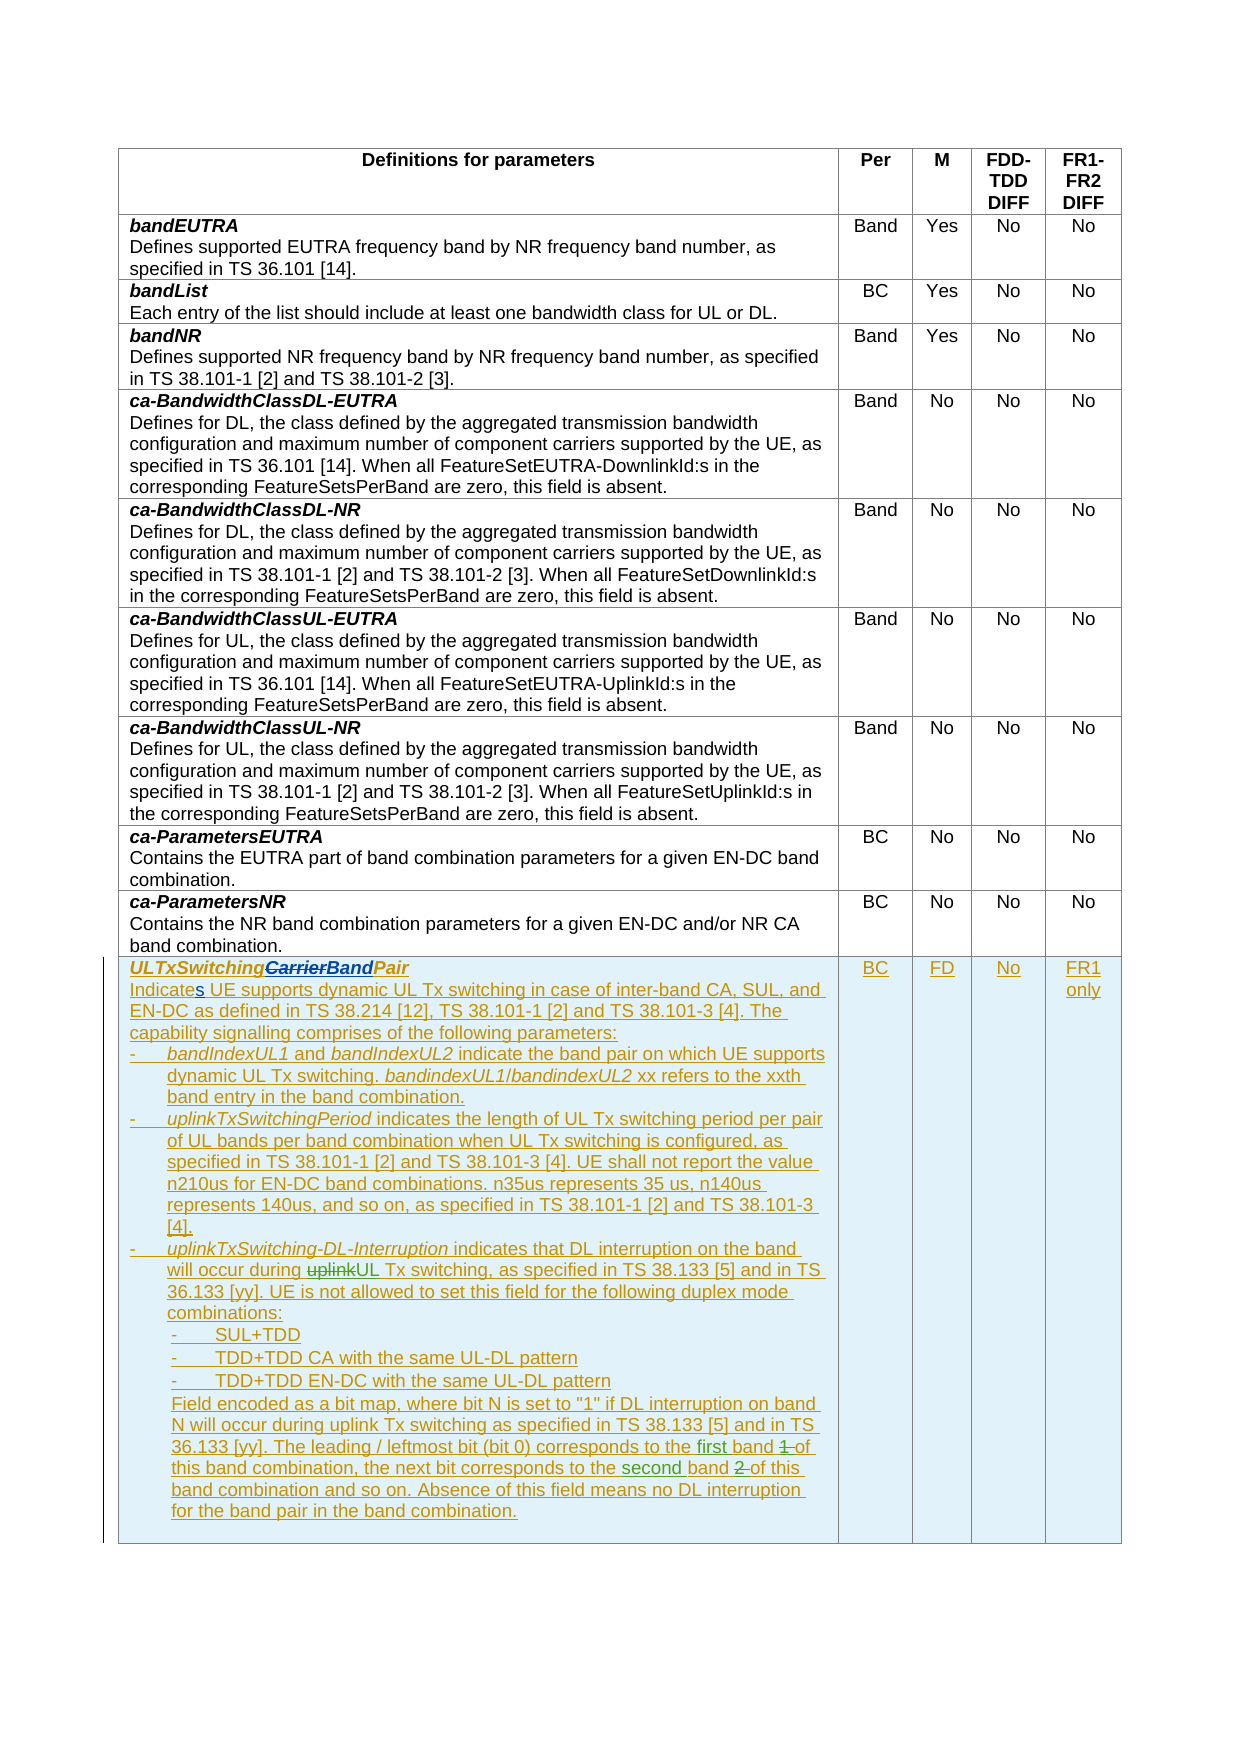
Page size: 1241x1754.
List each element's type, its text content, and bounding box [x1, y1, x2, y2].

table_cell Yes [913, 215, 971, 279]
table_cell ca-BandwidthClassUL-EUTRA Defines for UL, the class defined by the aggregated transmission bandwidth configuration and maximum number of component carriers supported by the UE, as specified in TS 36.101 [14]. When all FeatureSetEUTRA-UplinkId:s in the corresponding FeatureSetsPerBand are zero, this field is absent. [119, 608, 838, 716]
table_cell No [972, 826, 1045, 890]
table_cell bandList Each entry of the list should include at least one bandwidth class for UL or DL. [119, 280, 838, 323]
table_cell Band [839, 324, 912, 389]
table_cell No [1046, 717, 1121, 824]
table_header Definitions for parameters [119, 149, 838, 213]
table_cell Yes [913, 324, 971, 389]
table_header M [913, 149, 971, 213]
table_cell bandNR Defines supported NR frequency band by NR frequency band number, as specified in TS 38.101-1 [2] and TS 38.101-2 [3]. [119, 324, 838, 389]
table_cell No [913, 608, 971, 716]
table_cell No [972, 608, 1045, 716]
table_cell BC [839, 280, 912, 323]
table_cell No [1046, 891, 1121, 956]
table_cell No [1046, 324, 1121, 389]
table_cell No [1046, 608, 1121, 716]
table_header FR1-FR2 DIFF [1046, 149, 1121, 213]
table_header FDD-TDD DIFF [972, 149, 1045, 213]
table_cell BC [839, 891, 912, 956]
table_cell ca-BandwidthClassDL-EUTRA Defines for DL, the class defined by the aggregated transmission bandwidth configuration and maximum number of component carriers supported by the UE, as specified in TS 36.101 [14]. When all FeatureSetEUTRA-DownlinkId:s in the corresponding FeatureSetsPerBand are zero, this field is absent. [119, 390, 838, 498]
table_cell Band [839, 608, 912, 716]
table_cell No [1046, 215, 1121, 279]
table_cell bandEUTRA Defines supported EUTRA frequency band by NR frequency band number, as specified in TS 36.101 [14]. [119, 215, 838, 279]
table_cell BC [839, 826, 912, 890]
table_cell ca-ParametersNR Contains the NR band combination parameters for a given EN-DC and/or NR CA band combination. [119, 891, 838, 956]
table_cell No [913, 826, 971, 890]
table_cell Band [839, 215, 912, 279]
table_cell No [972, 390, 1045, 498]
table_cell No [1046, 390, 1121, 498]
table_cell No [972, 499, 1045, 607]
table_cell ca-ParametersEUTRA Contains the EUTRA part of band combination parameters for a given EN-DC band combination. [119, 826, 838, 890]
table_cell No [972, 215, 1045, 279]
table_cell No [913, 891, 971, 956]
table_cell ca-BandwidthClassUL-NR Defines for UL, the class defined by the aggregated transmission bandwidth configuration and maximum number of component carriers supported by the UE, as specified in TS 38.101-1 [2] and TS 38.101-2 [3]. When all FeatureSetUplinkId:s in the corresponding FeatureSetsPerBand are zero, this field is absent. [119, 717, 838, 824]
table_cell No [1046, 280, 1121, 323]
table_cell No [1046, 499, 1121, 607]
table_cell No [913, 390, 971, 498]
table_cell Yes [913, 280, 971, 323]
table_cell No [972, 280, 1045, 323]
table_cell No [972, 891, 1045, 956]
table_cell Band [839, 390, 912, 498]
table_cell No [913, 717, 971, 824]
table_cell ca-BandwidthClassDL-NR Defines for DL, the class defined by the aggregated transmission bandwidth configuration and maximum number of component carriers supported by the UE, as specified in TS 38.101-1 [2] and TS 38.101-2 [3]. When all FeatureSetDownlinkId:s in the corresponding FeatureSetsPerBand are zero, this field is absent. [119, 499, 838, 607]
table_header Per [839, 149, 912, 213]
table_cell No [972, 717, 1045, 824]
table_cell No [913, 499, 971, 607]
table_cell No [972, 324, 1045, 389]
table_cell No [1046, 826, 1121, 890]
table_cell Band [839, 499, 912, 607]
table_cell Band [839, 717, 912, 824]
